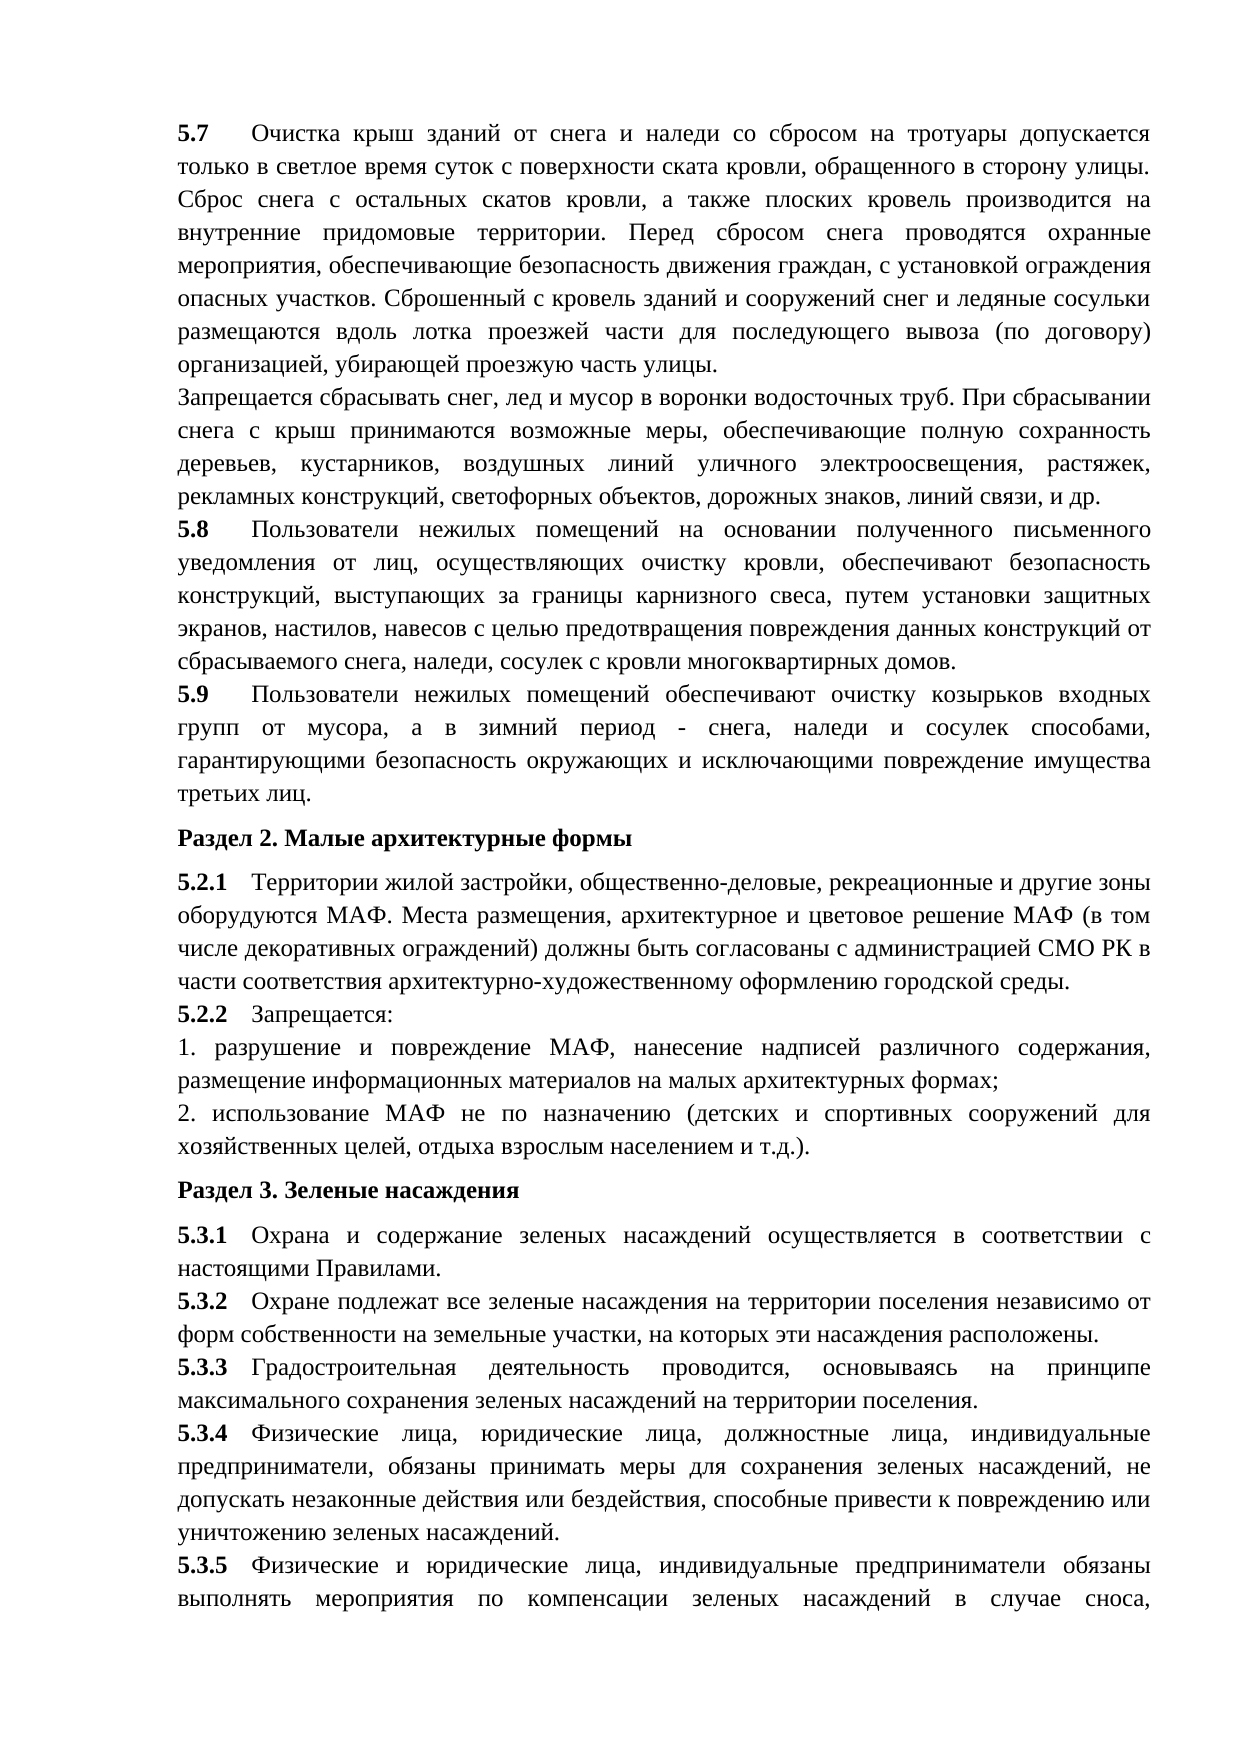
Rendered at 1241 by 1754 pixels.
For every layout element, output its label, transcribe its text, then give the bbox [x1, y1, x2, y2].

list Очистка крыш зданий от снега и наледи со сбросом на тротуары допускается только в светлое время суток с поверхности ската кровли, обращенного в сторону улицы. Сброс снега с остальных скатов кровли, а также плоских кровель производится на внутренние придомовые территории. Перед сбросом снега проводятся охранные мероприятия, обеспечивающие безопасность движения граждан, с установкой ограждения опасных участков. Сброшенный с кровель зданий и сооружений снег и ледяные сосульки размещаются вдоль лотка проезжей части для последующего вывоза (по договору) организацией, убирающей проезжую часть улицы. [177, 118, 1152, 378]
text Запрещается сбрасывать снег, лед и мусор в воронки водосточных труб. При сбрасывании снега с крыш принимаются возможные меры, обеспечивающие полную сохранность деревьев, кустарников, воздушных линий уличного электроосвещения, растяжек, рекламных конструкций, светофорных объектов, дорожных знаков, линий связи, и др. [177, 382, 1152, 510]
text 1. разрушение и повреждение МАФ, нанесение надписей различного содержания, размещение информационных материалов на малых архитектурных формах; [177, 1032, 1152, 1094]
list Запрещается: [177, 999, 1152, 1028]
list Охрана и содержание зеленых насаждений осуществляется в соответствии с настоящими Правилами. [177, 1220, 1152, 1282]
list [177, 1550, 1152, 1612]
list Территории жилой застройки, общественно-деловые, рекреационные и другие зоны оборудуются МАФ. Места размещения, архитектурное и цветовое решение МАФ (в том числе декоративных ограждений) должны быть согласованы с администрацией СМО РК в части соответствия архитектурно-художественному оформлению городской среды. [177, 867, 1152, 995]
list Пользователи нежилых помещений на основании полученного письменного уведомления от лиц, осуществляющих очистку кровли, обеспечивают безопасность конструкций, выступающих за границы карнизного свеса, путем установки защитных экранов, настилов, навесов с целью предотвращения повреждения данных конструкций от сбрасываемого снега, наледи, сосулек с кровли многоквартирных домов. [177, 514, 1152, 675]
subtitle Раздел 2. Малые архитектурные формы [177, 823, 1152, 852]
subtitle Раздел 3. Зеленые насаждения [177, 1176, 1152, 1204]
text 2. использование МАФ не по назначению (детских и спортивных сооружений для хозяйственных целей, отдыха взрослым населением и т.д.). [177, 1098, 1152, 1160]
list Физические лица, юридические лица, должностные лица, индивидуальные предприниматели, обязаны принимать меры для сохранения зеленых насаждений, не допускать незаконные действия или бездействия, способные привести к повреждению или уничтожению зеленых насаждений. [177, 1418, 1152, 1546]
list Градостроительная деятельность проводится, основываясь на принципе максимального сохранения зеленых насаждений на территории поселения. [177, 1352, 1152, 1414]
list Охране подлежат все зеленые насаждения на территории поселения независимо от форм собственности на земельные участки, на которых эти насаждения расположены. [177, 1286, 1152, 1348]
list Пользователи нежилых помещений обеспечивают очистку козырьков входных групп от мусора, а в зимний период - снега, наледи и сосулек способами, гарантирующими безопасность окружающих и исключающими повреждение имущества третьих лиц. [177, 679, 1152, 807]
